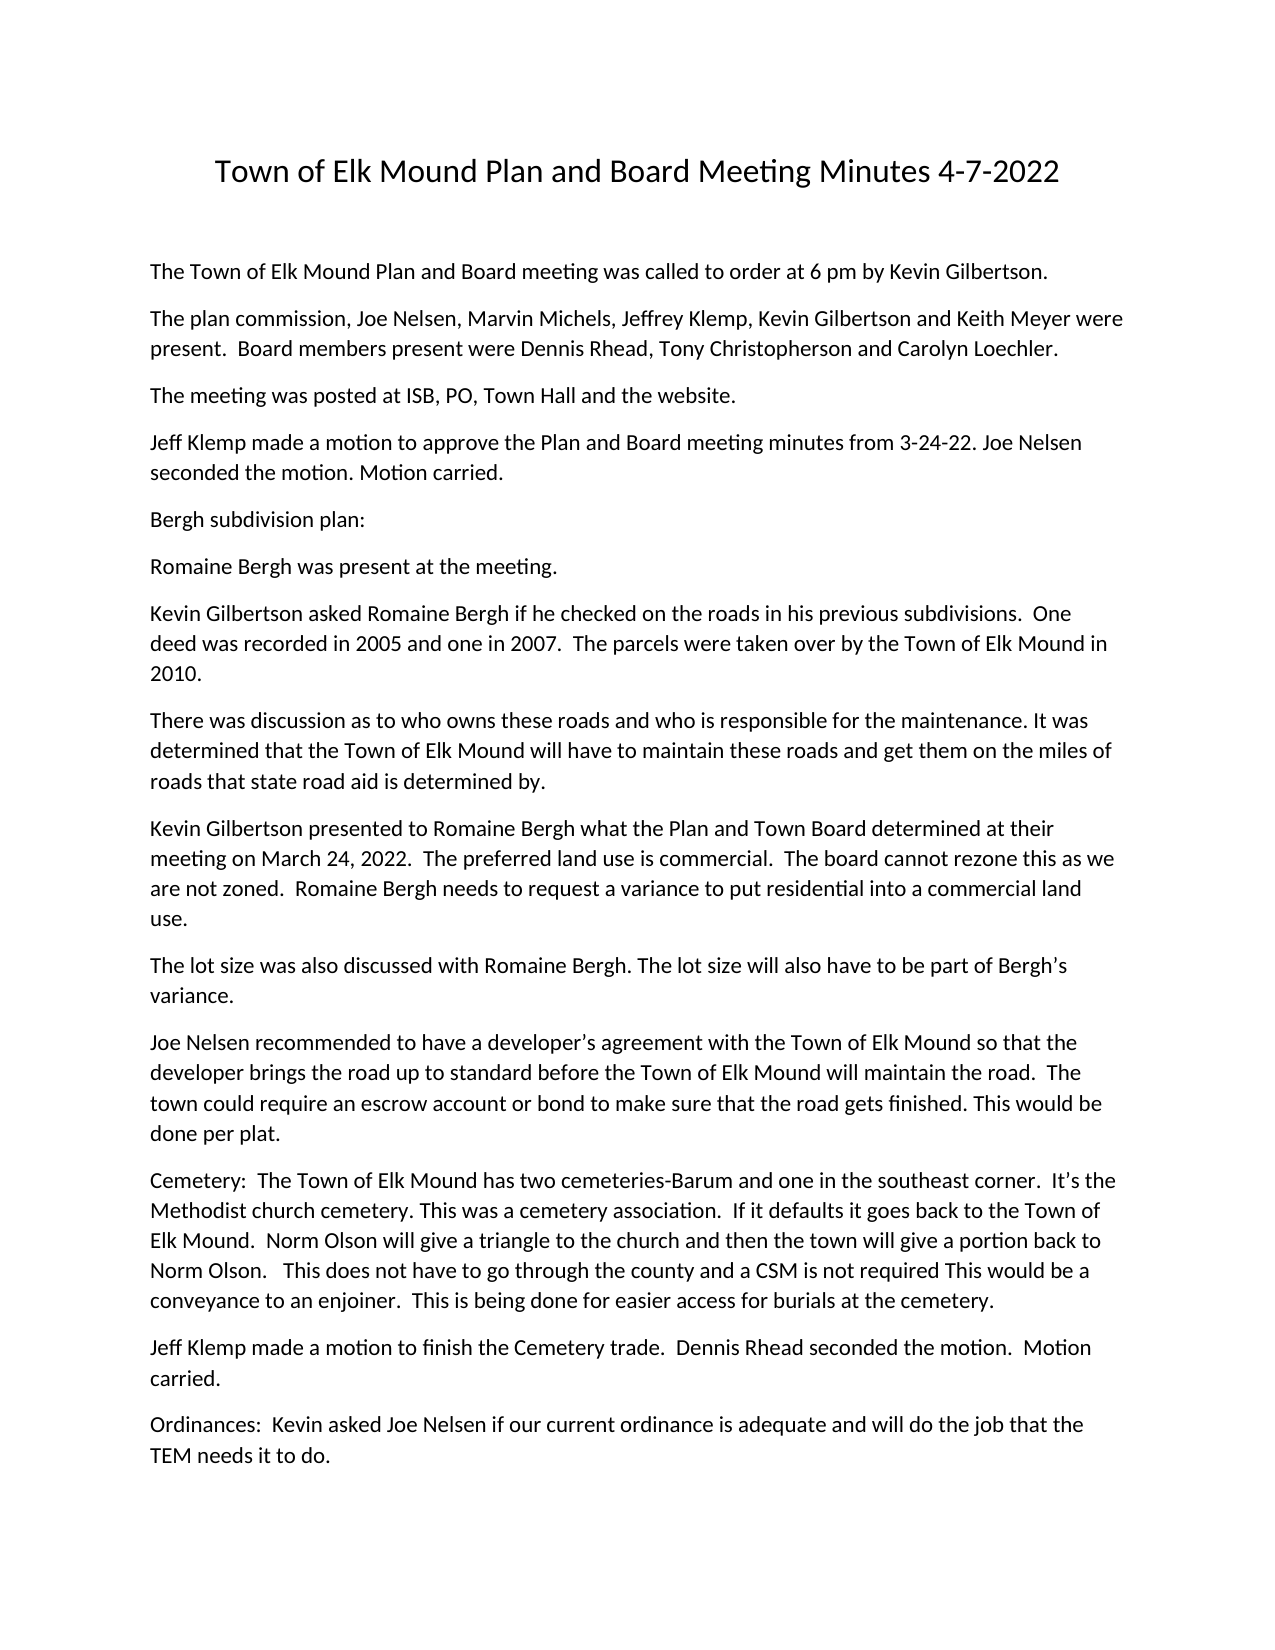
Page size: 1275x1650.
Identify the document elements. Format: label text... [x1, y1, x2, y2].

text The plan commission, Joe Nelsen, Marvin Michels, Jeffrey Klemp, Kevin Gilbertson and Keith Meyer were present. Board members present were Dennis Rhead, Tony Christopherson and Carolyn Loechler. [150, 304, 1125, 363]
text Bergh subdivision plan: [150, 505, 1125, 533]
text The Town of Elk Mound Plan and Board meeting was called to order at 6 pm by Kevin Gilbertson. [150, 257, 1125, 286]
text Kevin Gilbertson asked Romaine Bergh if he checked on the roads in his previous subdivisions. One deed was recorded in 2005 and one in 2007. The parcels were taken over by the Town of Elk Mound in 2010. [150, 599, 1125, 688]
text Jeff Klemp made a motion to approve the Plan and Board meeting minutes from 3-24-22. Joe Nelsen seconded the motion. Motion carried. [150, 428, 1125, 487]
text Kevin Gilbertson presented to Romaine Bergh what the Plan and Town Board determined at their meeting on March 24, 2022. The preferred land use is commercial. The board cannot rezone this as we are not zoned. Romaine Bergh needs to request a variance to put residential into a commercial land use. [150, 814, 1125, 932]
text The meeting was posted at ISB, PO, Town Hall and the website. [150, 381, 1125, 409]
text The lot size was also discussed with Romaine Bergh. The lot size will also have to be part of Bergh’s variance. [150, 951, 1125, 1009]
text Joe Nelsen recommended to have a developer’s agreement with the Town of Elk Mound so that the developer brings the road up to standard before the Town of Elk Mound will maintain the road. The town could require an escrow account or bond to make sure that the road gets finished. This would be done per plat. [150, 1028, 1125, 1147]
text Jeff Klemp made a motion to finish the Cemetery trade. Dennis Rhead seconded the motion. Motion carried. [150, 1333, 1125, 1392]
text Romaine Bergh was present at the meeting. [150, 552, 1125, 580]
text Town of Elk Mound Plan and Board Meeting Minutes 4-7-2022 [150, 150, 1125, 191]
text Cemetery: The Town of Elk Mound has two cemeteries-Barum and one in the southeast corner. It’s the Methodist church cemetery. This was a cemetery association. If it defaults it goes back to the Town of Elk Mound. Norm Olson will give a triangle to the church and then the town will give a portion back to Norm Olson. This does not have to go through the county and a CSM is not required This would be a conveyance to an enjoiner. This is being done for easier access for burials at the cemetery. [150, 1166, 1125, 1315]
text Ordinances: Kevin asked Joe Nelsen if our current ordinance is adequate and will do the job that the TEM needs it to do. [150, 1411, 1125, 1469]
text There was discussion as to who owns these roads and who is responsible for the maintenance. It was determined that the Town of Elk Mound will have to maintain these roads and get them on the miles of roads that state road aid is determined by. [150, 706, 1125, 795]
